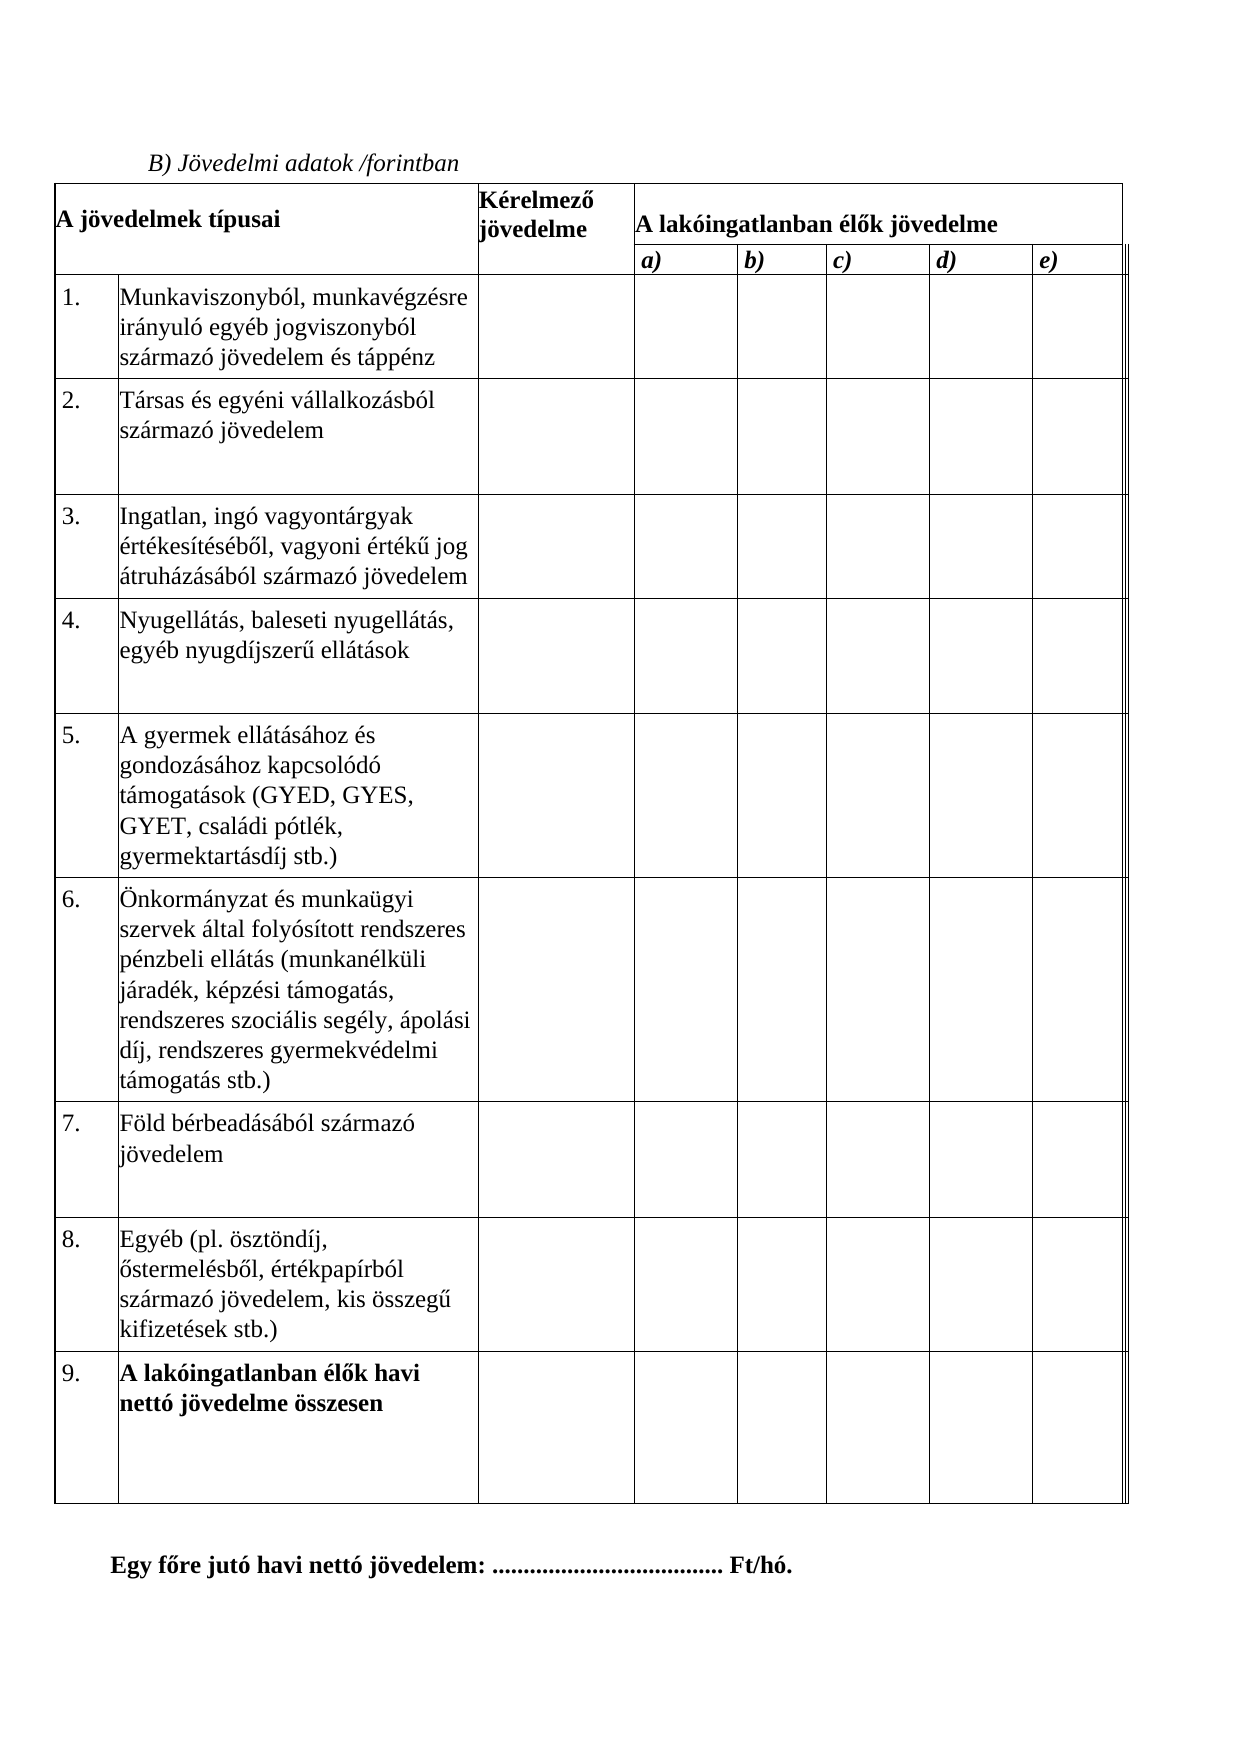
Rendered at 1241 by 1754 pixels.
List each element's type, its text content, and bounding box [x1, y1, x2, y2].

table_cell [738, 878, 826, 1101]
table_cell [738, 1352, 826, 1503]
table_cell [479, 379, 634, 494]
table_cell [1033, 714, 1122, 877]
table_cell e) [1033, 245, 1122, 274]
table_cell [635, 1218, 737, 1351]
table_cell [1033, 599, 1122, 713]
table_cell Társas és egyéni vállalkozásból származó jövedelem [119, 379, 478, 494]
table_cell [827, 714, 929, 877]
table_cell [635, 714, 737, 877]
table_cell 5. [56, 714, 118, 877]
table_cell Munkaviszonyból, munkavégzésre irányuló egyéb jogviszonyból származó jövedelem és táppénz [119, 275, 478, 378]
table_cell [930, 878, 1032, 1101]
table_cell a) [635, 245, 737, 274]
table_cell Föld bérbeadásából származó jövedelem [119, 1102, 478, 1217]
table_cell [479, 495, 634, 597]
table_cell [1033, 1102, 1122, 1217]
table_cell [479, 714, 634, 877]
table_cell [930, 1102, 1032, 1217]
table_cell [635, 1102, 737, 1217]
table_cell [738, 599, 826, 713]
table_cell [827, 1102, 929, 1217]
table_cell [930, 379, 1032, 494]
table_cell [738, 714, 826, 877]
table_cell [827, 1352, 929, 1503]
table_cell 4. [56, 599, 118, 713]
table_cell 1. [56, 275, 118, 378]
table_cell [1033, 495, 1122, 597]
table_cell [635, 878, 737, 1101]
table_cell 8. [56, 1218, 118, 1351]
table_cell [827, 599, 929, 713]
table_cell Egyéb (pl. ösztöndíj, őstermelésből, értékpapírból származó jövedelem, kis összegű kifizetések stb.) [119, 1218, 478, 1351]
table_cell Ingatlan, ingó vagyontárgyak értékesítéséből, vagyoni értékű jog átruházásából származó jövedelem [119, 495, 478, 597]
table_cell 9. [56, 1352, 118, 1503]
table_cell [1033, 1352, 1122, 1503]
table_cell Önkormányzat és munkaügyi szervek által folyósított rendszeres pénzbeli ellátás (munkanélküli járadék, képzési támogatás, rendszeres szociális segély, ápolási díj, rendszeres gyermekvédelmi támogatás stb.) [119, 878, 478, 1101]
text B) Jövedelmi adatok /forintban [148, 148, 1093, 176]
table_cell [1033, 275, 1122, 378]
table_cell [635, 275, 737, 378]
table_cell [827, 379, 929, 494]
table_cell [479, 599, 634, 713]
table_cell [930, 1352, 1032, 1503]
table_cell [827, 1218, 929, 1351]
table_cell [930, 1218, 1032, 1351]
table_cell [930, 495, 1032, 597]
table_cell [635, 495, 737, 597]
table_cell [635, 1352, 737, 1503]
table_cell [1033, 878, 1122, 1101]
table_cell [1033, 379, 1122, 494]
table_cell [1033, 1218, 1122, 1351]
table_cell [738, 275, 826, 378]
table_cell [479, 275, 634, 378]
table_cell [479, 1352, 634, 1503]
table_cell [930, 714, 1032, 877]
table_cell 7. [56, 1102, 118, 1217]
table_cell 3. [56, 495, 118, 597]
table_cell [479, 878, 634, 1101]
table_cell [738, 379, 826, 494]
table_cell [479, 1102, 634, 1217]
table_cell [827, 495, 929, 597]
table_header A lakóingatlanban élők jövedelme [635, 184, 1122, 244]
table_cell 2. [56, 379, 118, 494]
table_cell [56, 244, 478, 274]
table_cell [827, 275, 929, 378]
text Egy főre jutó havi nettó jövedelem: ..................................... Ft/hó. [110, 1551, 1093, 1579]
table_cell c) [827, 245, 929, 274]
table_cell [827, 878, 929, 1101]
table_cell Nyugellátás, baleseti nyugellátás, egyéb nyugdíjszerű ellátások [119, 599, 478, 713]
table_cell [738, 1102, 826, 1217]
table_cell b) [738, 245, 826, 274]
table_cell [930, 275, 1032, 378]
table_cell [738, 1218, 826, 1351]
table_header Kérelmező jövedelme [479, 184, 634, 244]
table_cell A lakóingatlanban élők havi nettó jövedelme összesen [119, 1352, 478, 1503]
table_cell [479, 1218, 634, 1351]
table_cell [479, 244, 634, 274]
table_cell 6. [56, 878, 118, 1101]
table_cell [738, 495, 826, 597]
table_cell d) [930, 245, 1032, 274]
table_cell [635, 599, 737, 713]
table_cell A gyermek ellátásához és gondozásához kapcsolódó támogatások (GYED, GYES, GYET, családi pótlék, gyermektartásdíj stb.) [119, 714, 478, 877]
table_cell [635, 379, 737, 494]
table_cell [930, 599, 1032, 713]
table_header A jövedelmek típusai [56, 184, 478, 244]
